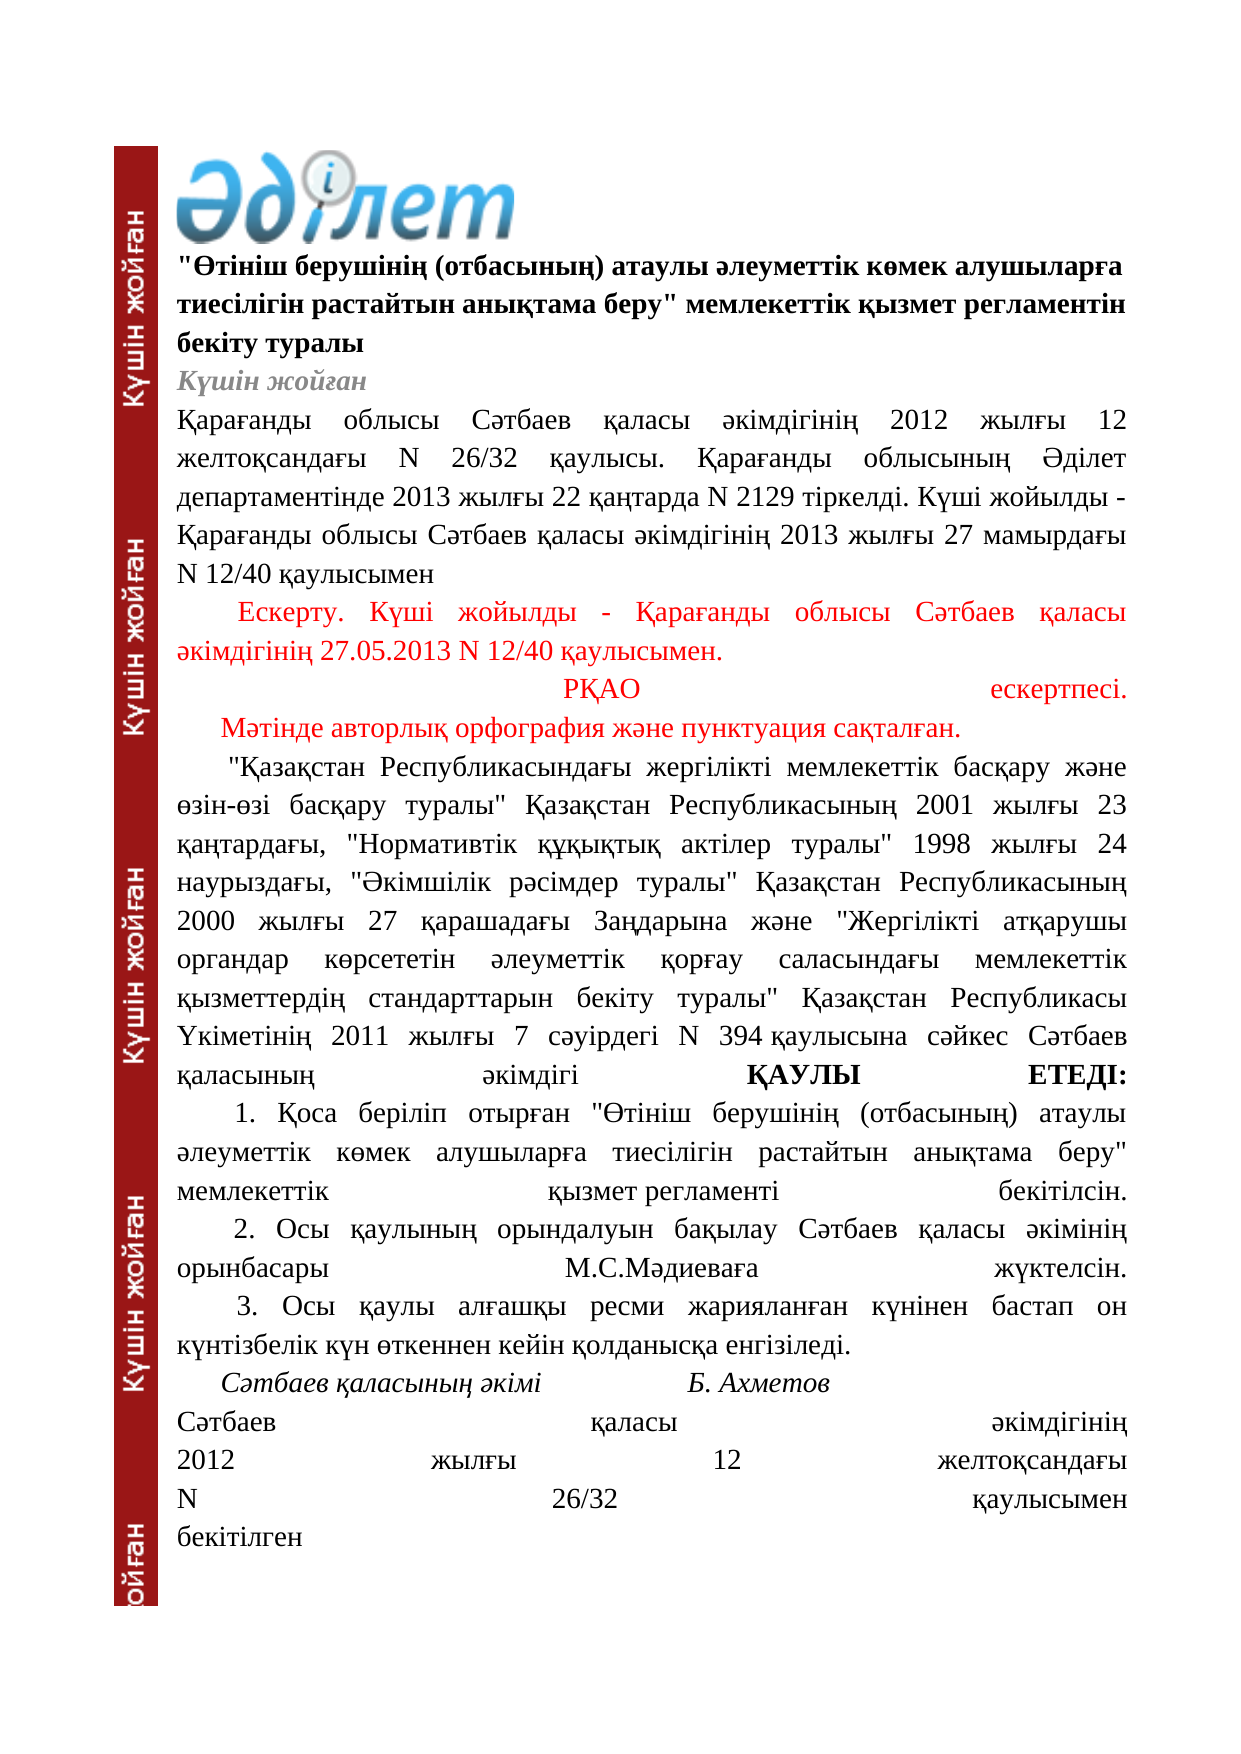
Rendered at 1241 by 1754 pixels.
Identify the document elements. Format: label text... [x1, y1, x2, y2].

text Қарағанды облысы Сәтбаев қаласы әкімдігінің 2012 жылғы 12 желтоқсандағы N 26/32 қаулысы. Қарағанды облысының Әділет департаментінде 2013 жылғы 22 қаңтарда N 2129 тіркелді. Күші жойылды - Қарағанды облысы Сәтбаев қаласы әкімдігінің 2013 жылғы 27 мамырдағы N 12/40 қаулысымен [112, 402, 1128, 589]
text Сәтбаев қаласы әкімдігінің 2012 жылғы 12 желтоқсандағы N 26/32 қаулысымен бекітілген [112, 1404, 1128, 1553]
picture [114, 397, 158, 402]
text Сәтбаев қаласының әкімі Б. Ахметов [112, 1365, 1128, 1399]
picture [114, 1360, 158, 1365]
text РҚАО ескертпесі. Мәтінде авторлық орфография және пунктуация сақталған. [112, 672, 1128, 744]
picture [114, 1553, 158, 1606]
text Ескерту. Күші жойылды - Қарағанды облысы Сәтбаев қаласы әкімдігінің 27.05.2013 N 12/40 қаулысымен. [112, 594, 1128, 667]
picture [114, 358, 158, 363]
picture [114, 589, 158, 594]
picture [114, 744, 158, 749]
text "Өтініш берушінің (отбасының) атаулы әлеуметтік көмек алушыларға тиесілігін растайтын анықтама беру" мемлекеттік қызмет регламентін бекiту туралы [112, 248, 1128, 358]
text "Қазақстан Республикасындағы жергілікті мемлекеттік басқару және өзін-өзі басқару туралы" Қазақстан Республикасының 2001 жылғы 23 қаңтардағы, "Нормативтік құқықтық актілер туралы" 1998 жылғы 24 наурыздағы, "Әкімшілік рәсімдер туралы" Қазақстан Республикасының 2000 жылғы 27 қарашадағы Заңдарына және "Жергілікті атқарушы органдар көрсететін әлеуметтік қорғау саласындағы мемлекеттік қызметтердің стандарттарын бекіту туралы" Қазақстан Республикасы Үкіметінің 2011 жылғы 7 сәуірдегі N 394 қаулысына сәйкес Сәтбаев қаласының әкімдігі ҚАУЛЫ ЕТЕДІ: 1. Қоса беріліп отырған "Өтініш берушінің (отбасының) атаулы әлеуметтік көмек алушыларға тиесілігін растайтын анықтама беру" мемлекеттік қызмет регламенті бекітілсін. 2. Осы қаулының орындалуын бақылау Сәтбаев қаласы әкімінің орынбасары М.С.Мәдиеваға жүктелсін. 3. Осы қаулы алғашқы ресми жарияланған күнiнен бастап он күнтізбелік күн өткеннен кейін қолданысқа енгiзiледi. [112, 749, 1128, 1360]
picture [114, 146, 158, 248]
picture [114, 1399, 158, 1404]
picture [176, 150, 515, 244]
picture [114, 667, 158, 672]
text Күшін жойған [112, 363, 1128, 397]
